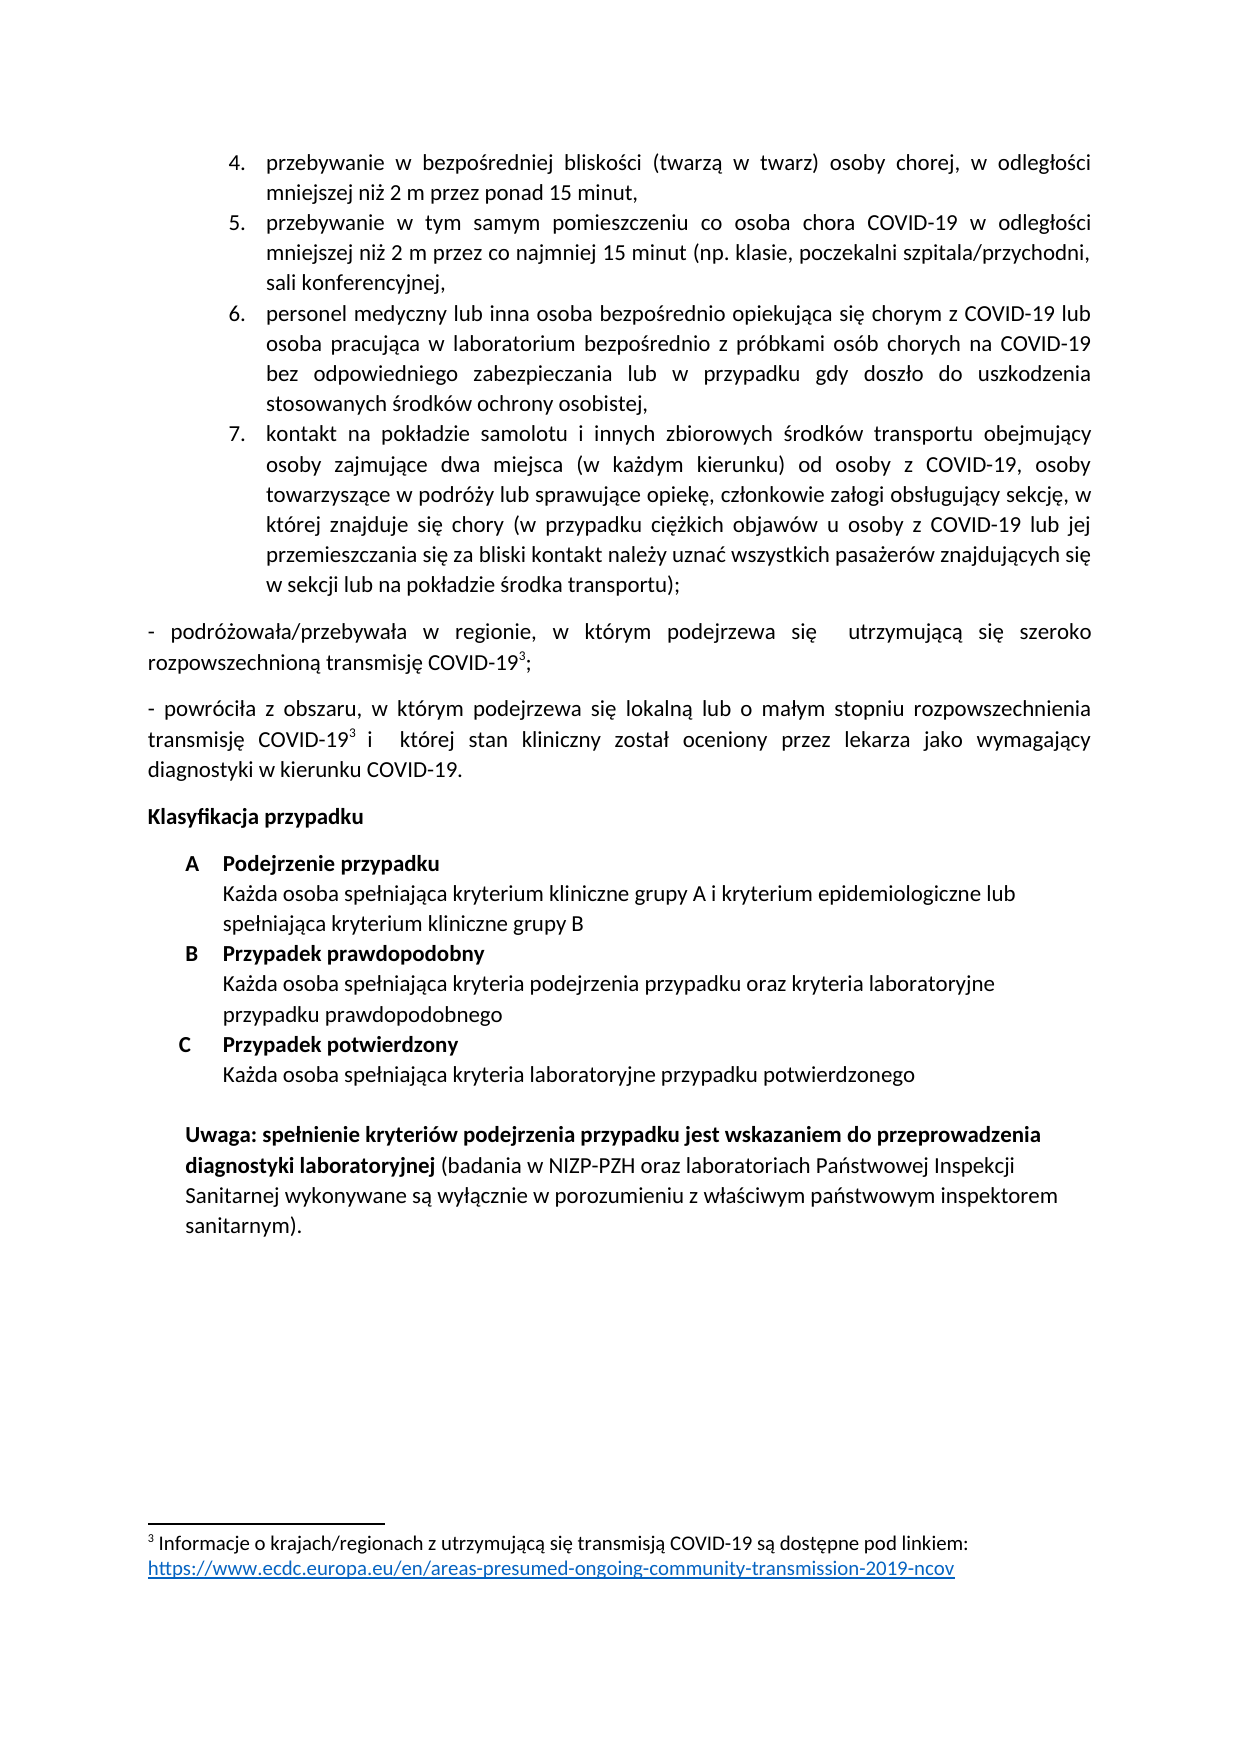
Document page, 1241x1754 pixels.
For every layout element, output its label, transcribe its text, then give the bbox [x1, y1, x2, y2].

list kontakt na pokładzie samolotu i innych zbiorowych środków transportu obejmujący osoby zajmujące dwa miejsca (w każdym kierunku) od osoby z COVID-19, osoby towarzyszące w podróży lub sprawujące opiekę, członkowie załogi obsługujący sekcję, w której znajduje się chory (w przypadku ciężkich objawów u osoby z COVID-19 lub jej przemieszczania się za bliski kontakt należy uznać wszystkich pasażerów znajdujących się w sekcji lub na pokładzie środka transportu); [228, 419, 1093, 598]
text A Podejrzenie przypadku [185, 849, 1093, 877]
text C Przypadek potwierdzony [148, 1030, 1093, 1058]
text - podróżowała/przebywała w regionie, w którym podejrzewa się utrzymującą się szeroko rozpowszechnioną transmisję COVID-19; [148, 617, 1093, 676]
text Klasyfikacja przypadku [148, 802, 1093, 830]
text Każda osoba spełniająca kryteria laboratoryjne przypadku potwierdzonego [148, 1060, 1093, 1088]
text Każda osoba spełniająca kryterium kliniczne grupy A i kryterium epidemiologiczne lub spełniająca kryterium kliniczne grupy B [223, 879, 1093, 937]
list przebywanie w tym samym pomieszczeniu co osoba chora COVID-19 w odległości mniejszej niż 2 m przez co najmniej 15 minut (np. klasie, poczekalni szpitala/przychodni, sali konferencyjnej, [228, 208, 1093, 296]
text Uwaga: spełnienie kryteriów podejrzenia przypadku jest wskazaniem do przeprowadzenia diagnostyki laboratoryjnej (badania w NIZP-PZH oraz laboratoriach Państwowej Inspekcji Sanitarnej wykonywane są wyłącznie w porozumieniu z właściwym państwowym inspektorem sanitarnym). [185, 1121, 1093, 1239]
text Każda osoba spełniająca kryteria podejrzenia przypadku oraz kryteria laboratoryjne przypadku prawdopodobnego [223, 969, 1093, 1028]
text - powróciła z obszaru, w którym podejrzewa się lokalną lub o małym stopniu rozpowszechnienia transmisję COVID-193 i której stan kliniczny został oceniony przez lekarza jako wymagający diagnostyki w kierunku COVID-19. [148, 694, 1093, 783]
list przebywanie w bezpośredniej bliskości (twarzą w twarz) osoby chorej, w odległości mniejszej niż 2 m przez ponad 15 minut, [228, 148, 1093, 206]
list personel medyczny lub inna osoba bezpośrednio opiekująca się chorym z COVID-19 lub osoba pracująca w laboratorium bezpośrednio z próbkami osób chorych na COVID-19 bez odpowiedniego zabezpieczania lub w przypadku gdy doszło do uszkodzenia stosowanych środków ochrony osobistej, [228, 299, 1093, 417]
text B Przypadek prawdopodobny [185, 939, 1093, 967]
